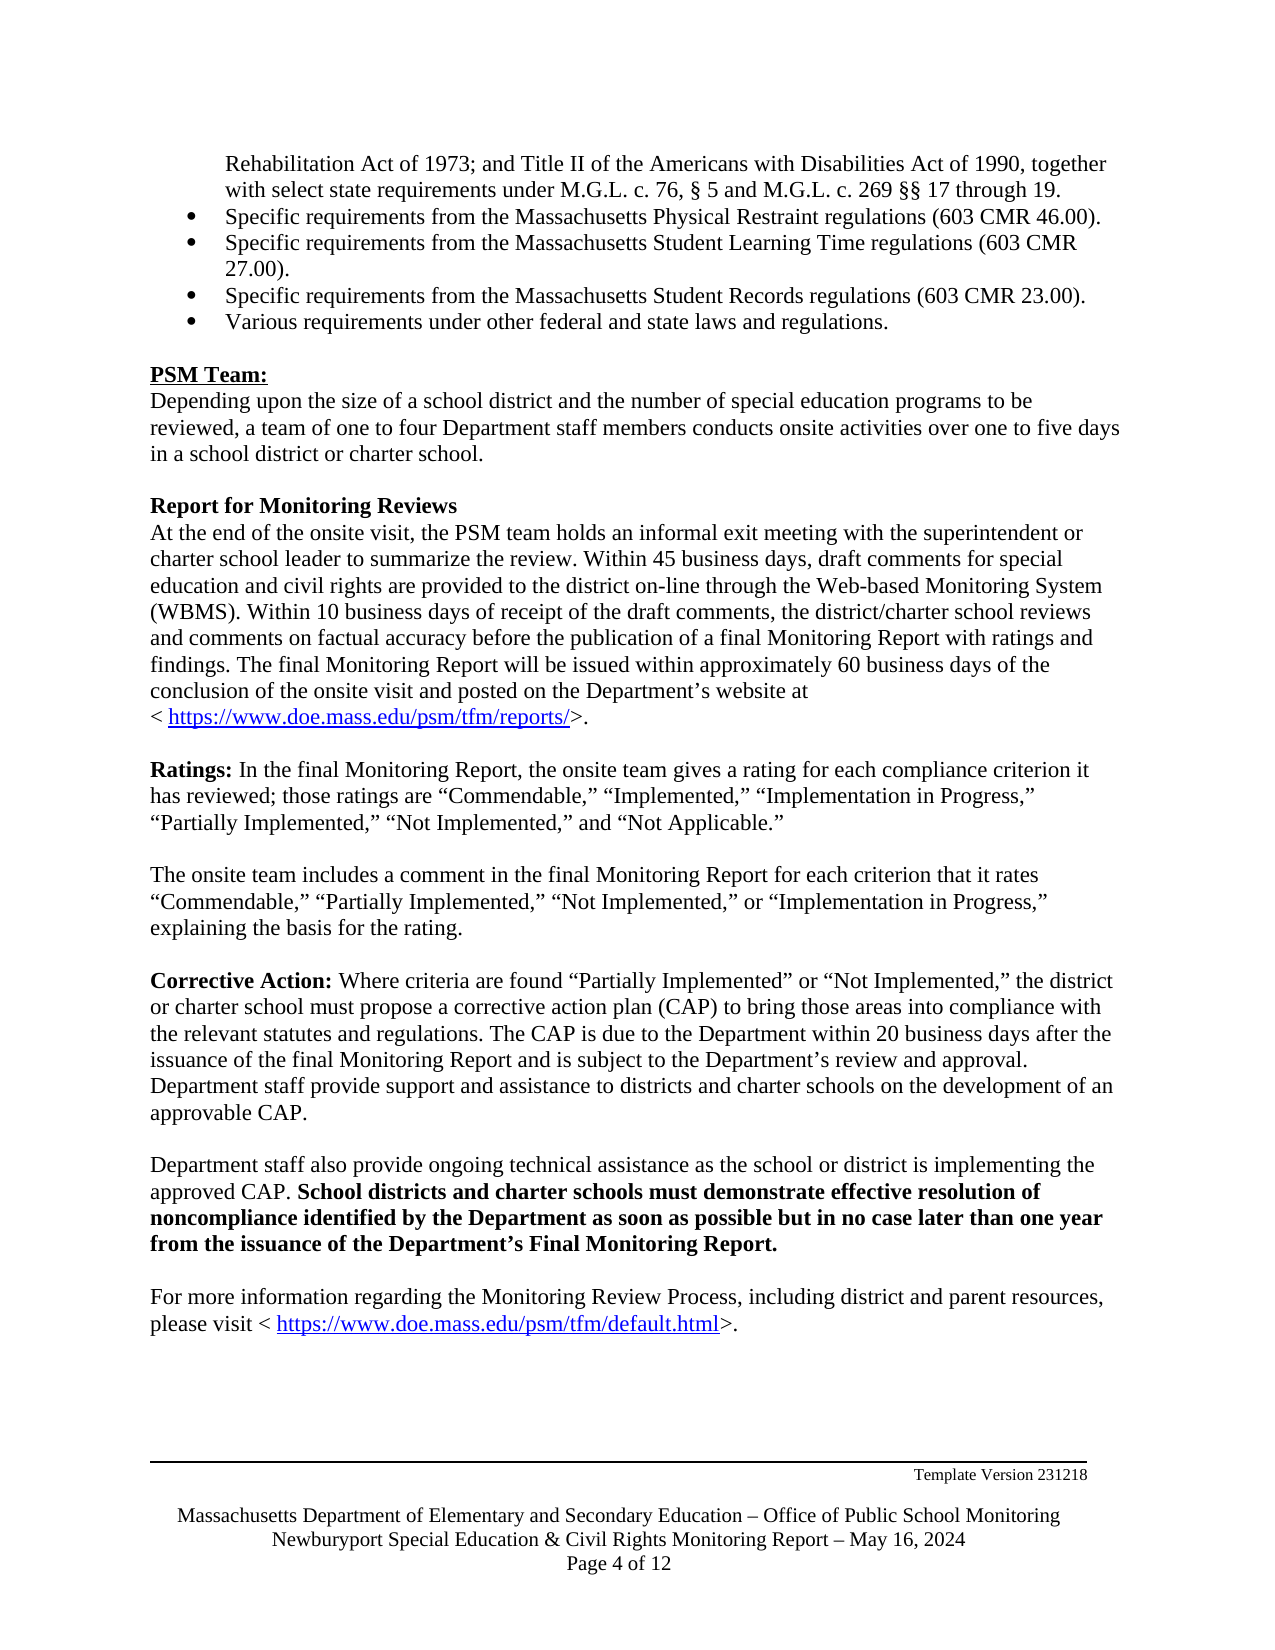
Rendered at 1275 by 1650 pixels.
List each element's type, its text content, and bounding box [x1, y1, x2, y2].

list Specific requirements from the Massachusetts Student Records regulations (603 CMR 23.00). [187, 282, 1125, 308]
text For more information regarding the Monitoring Review Process, including district and parent resources, please visit < https://www.doe.mass.edu/psm/tfm/default.html>. [150, 1283, 1125, 1336]
text At the end of the onsite visit, the PSM team holds an informal exit meeting with the superintendent or charter school leader to summarize the review. Within 45 business days, draft comments for special education and civil rights are provided to the district on-line through the Web-based Monitoring System (WBMS). Within 10 business days of receipt of the draft comments, the district/charter school reviews and comments on factual accuracy before the publication of a final Monitoring Report with ratings and findings. The final Monitoring Report will be issued within approximately 60 business days of the conclusion of the onsite visit and posted on the Department’s website at [150, 519, 1125, 703]
text The onsite team includes a comment in the final Monitoring Report for each criterion that it rates “Commendable,” “Partially Implemented,” “Not Implemented,” or “Implementation in Progress,” explaining the basis for the rating. [150, 862, 1125, 941]
list Specific requirements from the Massachusetts Student Learning Time regulations (603 CMR 27.00). [187, 229, 1125, 282]
text Corrective Action: Where criteria are found “Partially Implemented” or “Not Implemented,” the district or charter school must propose a corrective action plan (CAP) to bring those areas into compliance with the relevant statutes and regulations. The CAP is due to the Department within 20 business days after the issuance of the final Monitoring Report and is subject to the Department’s review and approval. Department staff provide support and assistance to districts and charter schools on the development of an approvable CAP. [150, 967, 1125, 1125]
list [187, 150, 1125, 203]
text Department staff also provide ongoing technical assistance as the school or district is implementing the approved CAP. School districts and charter schools must demonstrate effective resolution of noncompliance identified by the Department as soon as possible but in no case later than one year from the issuance of the Department’s Final Monitoring Report. [150, 1151, 1125, 1257]
list Various requirements under other federal and state laws and regulations. [187, 308, 1125, 334]
text Depending upon the size of a school district and the number of special education programs to be reviewed, a team of one to four Department staff members conducts onsite activities over one to five days in a school district or charter school. [150, 387, 1125, 466]
list Specific requirements from the Massachusetts Physical Restraint regulations (603 CMR 46.00). [187, 203, 1125, 229]
text < https://www.doe.mass.edu/psm/tfm/reports/>. [150, 703, 1125, 730]
text Ratings: In the final Monitoring Report, the onsite team gives a rating for each compliance criterion it has reviewed; those ratings are “Commendable,” “Implemented,” “Implementation in Progress,” “Partially Implemented,” “Not Implemented,” and “Not Applicable.” [150, 756, 1125, 835]
text Report for Monitoring Reviews [150, 493, 1125, 519]
text PSM Team: [150, 361, 1125, 387]
